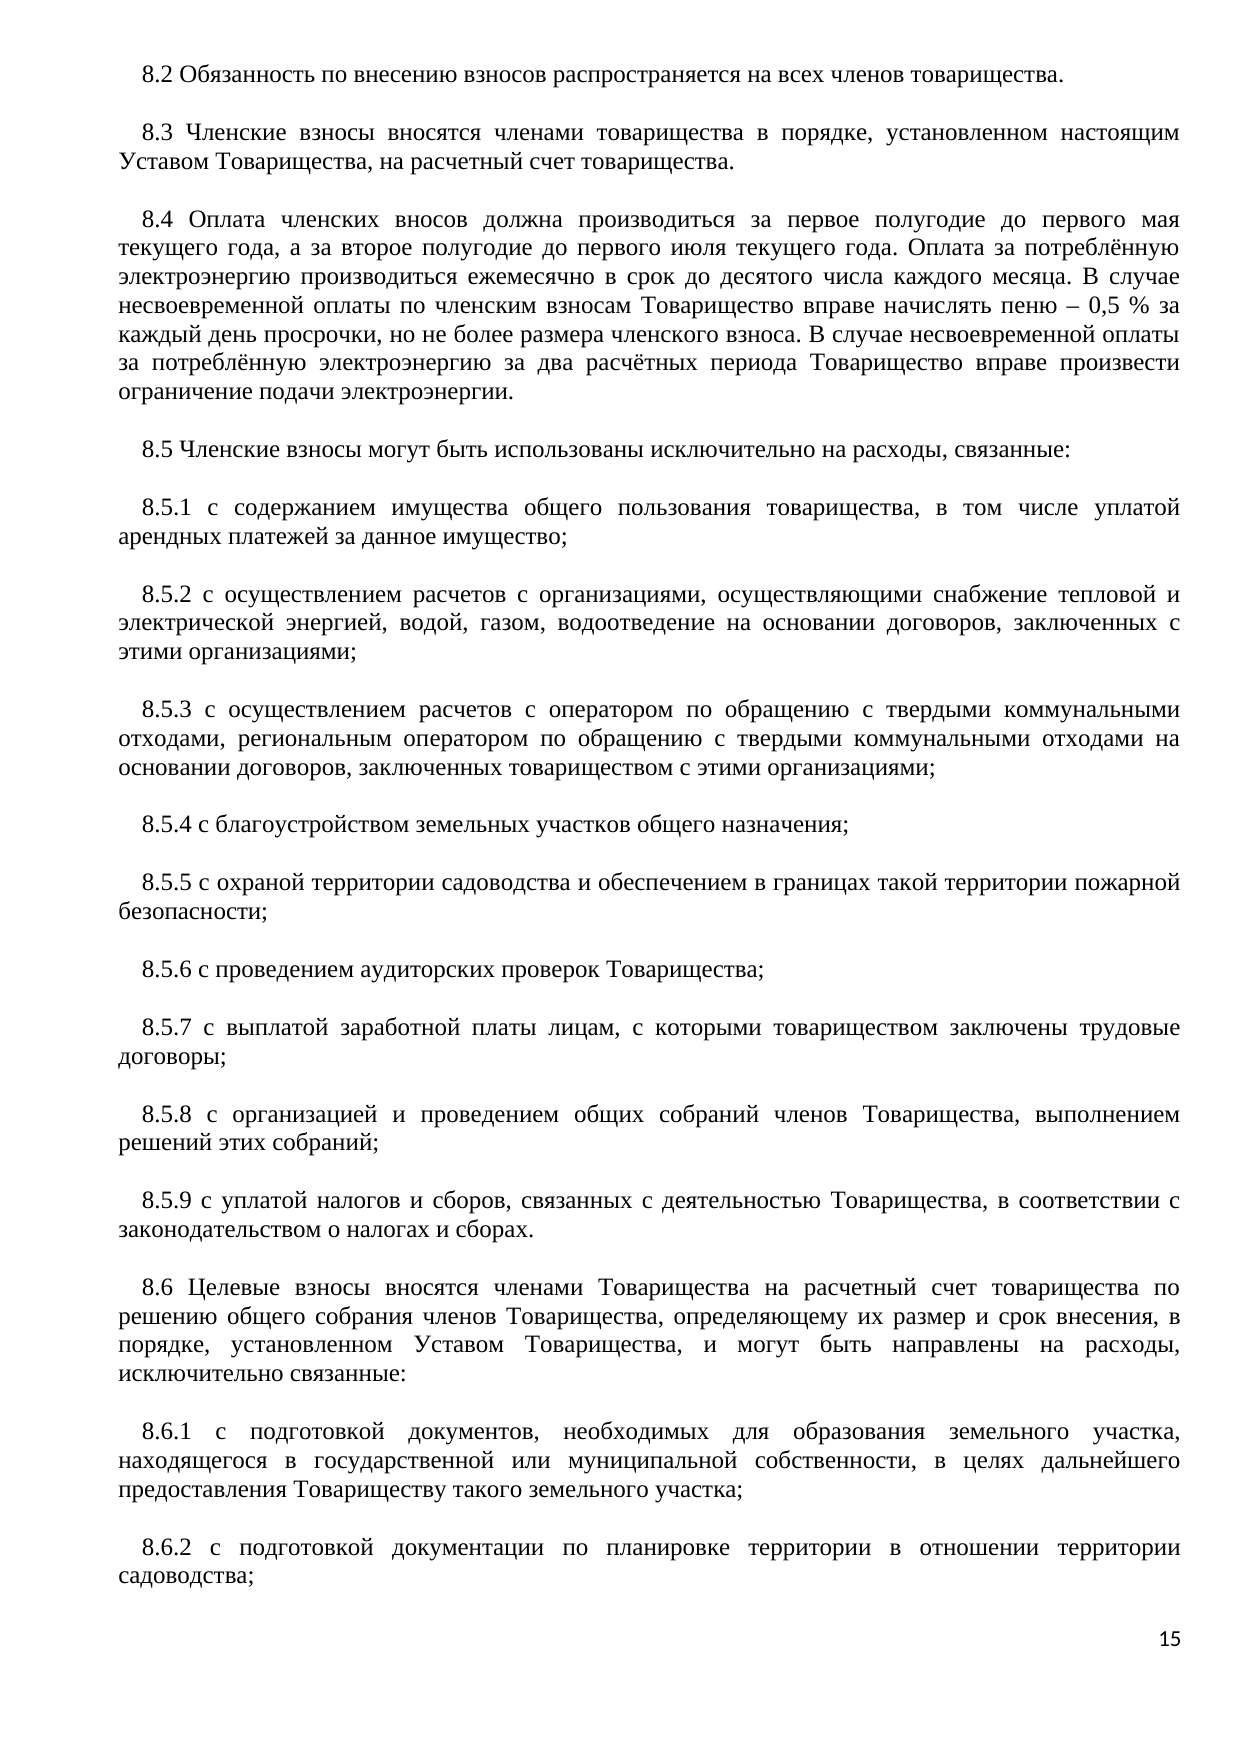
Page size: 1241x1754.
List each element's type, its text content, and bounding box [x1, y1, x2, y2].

text 8.5.9 с уплатой налогов и сборов, связанных с деятельностью Товарищества, в соответствии с законодательством о налогах и сборах. [118, 1185, 1181, 1243]
text 8.5.7 с выплатой заработной платы лицам, с которыми товариществом заключены трудовые договоры; [118, 1012, 1181, 1069]
text 8.5.5 с охраной территории садоводства и обеспечением в границах такой территории пожарной безопасности; [118, 867, 1181, 925]
text 8.6.1 с подготовкой документов, необходимых для образования земельного участка, находящегося в государственной или муниципальной собственности, в целях дальнейшего предоставления Товариществу такого земельного участка; [118, 1416, 1181, 1502]
text 8.5.1 с содержанием имущества общего пользования товарищества, в том числе уплатой арендных платежей за данное имущество; [118, 492, 1181, 549]
text 8.3 Членские взносы вносятся членами товарищества в порядке, установленном настоящим Уставом Товарищества, на расчетный счет товарищества. [118, 117, 1181, 174]
text 8.6.2 с подготовкой документации по планировке территории в отношении территории садоводства; [118, 1532, 1181, 1589]
text 8.5.8 с организацией и проведением общих собраний членов Товарищества, выполнением решений этих собраний; [118, 1099, 1181, 1156]
text 8.2 Обязанность по внесению взносов распространяется на всех членов товарищества. [118, 59, 1181, 88]
text 8.5 Членские взносы могут быть использованы исключительно на расходы, связанные: [118, 434, 1181, 463]
text 8.5.3 с осуществлением расчетов с оператором по обращению с твердыми коммунальными отходами, региональным оператором по обращению с твердыми коммунальными отходами на основании договоров, заключенных товариществом с этими организациями; [118, 694, 1181, 780]
text 8.5.4 с благоустройством земельных участков общего назначения; [118, 809, 1181, 838]
text 8.6 Целевые взносы вносятся членами Товарищества на расчетный счет товарищества по решению общего собрания членов Товарищества, определяющему их размер и срок внесения, в порядке, установленном Уставом Товарищества, и могут быть направлены на расходы, исключительно связанные: [118, 1272, 1181, 1387]
text 8.5.2 с осуществлением расчетов с организациями, осуществляющими снабжение тепловой и электрической энергией, водой, газом, водоотведение на основании договоров, заключенных с этими организациями; [118, 579, 1181, 665]
text 8.5.6 с проведением аудиторских проверок Товарищества; [118, 954, 1181, 983]
text 8.4 Оплата членских вносов должна производиться за первое полугодие до первого мая текущего года, а за второе полугодие до первого июля текущего года. Оплата за потреблённую электроэнергию производиться ежемесячно в срок до десятого числа каждого месяца. В случае несвоевременной оплаты по членским взносам Товарищество вправе начислять пеню – 0,5 % за каждый день просрочки, но не более размера членского взноса. В случае несвоевременной оплаты за потреблённую электроэнергию за два расчётных периода Товарищество вправе произвести ограничение подачи электроэнергии. [118, 204, 1181, 405]
